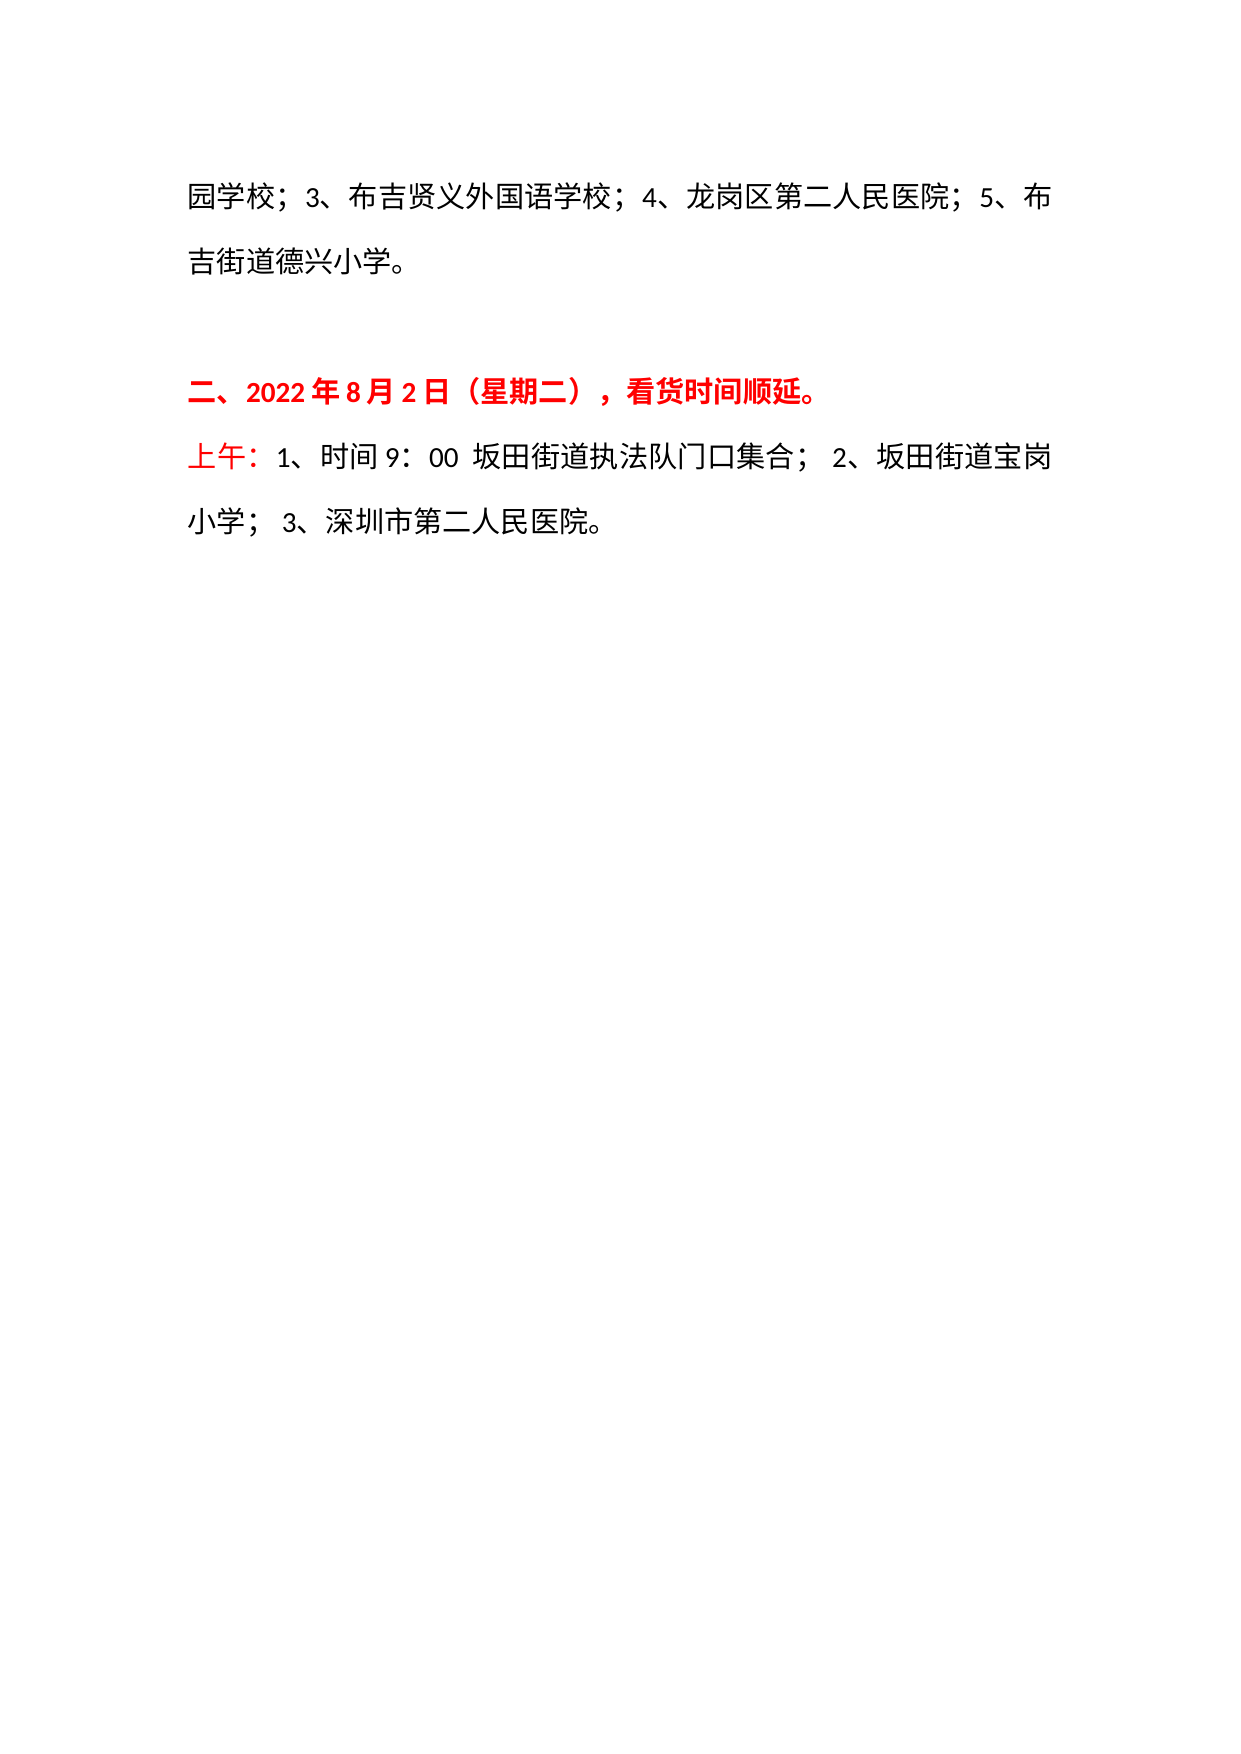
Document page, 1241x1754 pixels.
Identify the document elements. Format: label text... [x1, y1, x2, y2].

text 上午：1、时间9：00 坂田街道执法队门口集合； 2、坂田街道宝岗小学； 3、深圳市第二人民医院。 [187, 422, 1053, 552]
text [187, 162, 1053, 292]
text 二、2022年8月2日（星期二），看货时间顺延。 [187, 357, 1053, 422]
